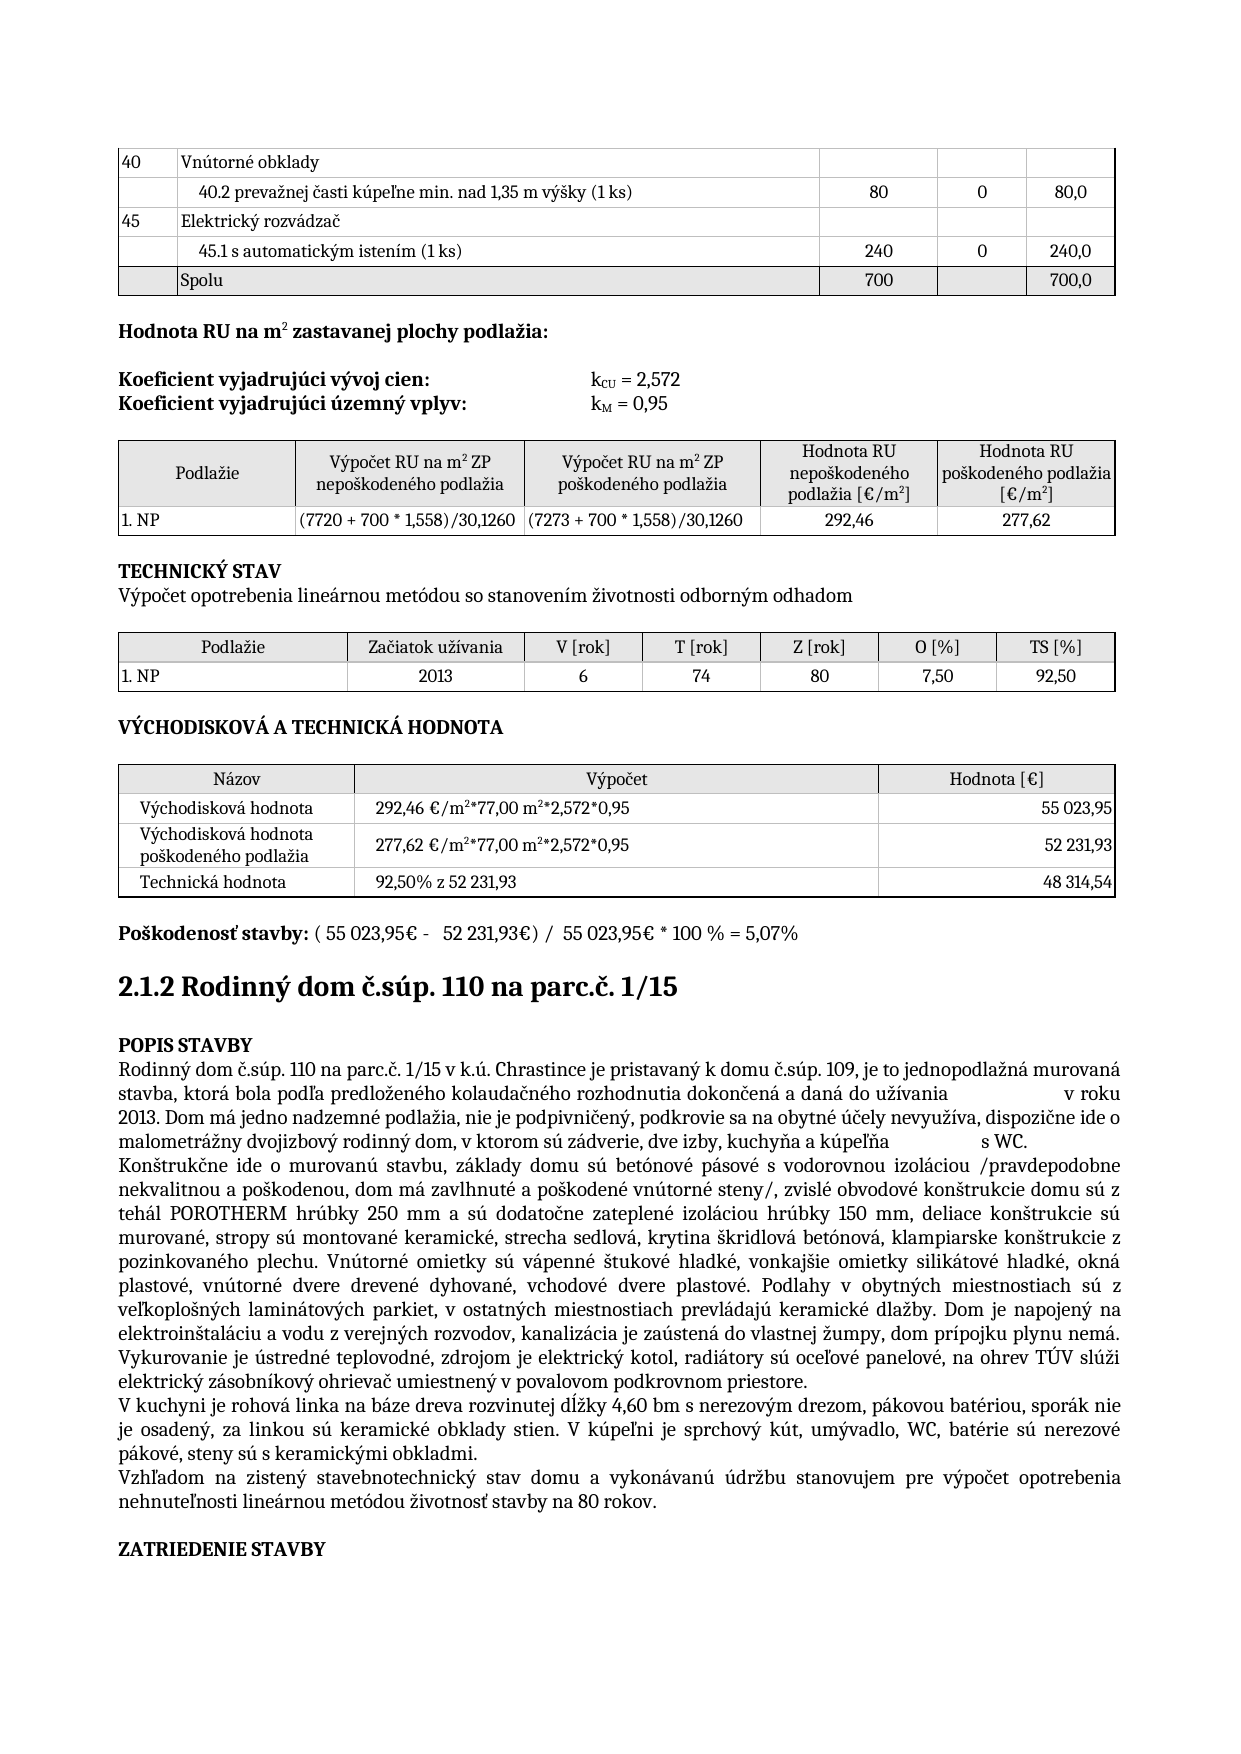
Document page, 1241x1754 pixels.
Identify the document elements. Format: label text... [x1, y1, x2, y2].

table_cell 6 [525, 663, 642, 691]
table_header Hodnota RU poškodeného podlažia [€/m2] [938, 441, 1114, 506]
text VÝCHODISKOVÁ A TECHNICKÁ HODNOTA [118, 716, 1122, 740]
table_cell 277,62 €/m2*77,00 m2*2,572*0,95 [355, 824, 878, 867]
table_cell [938, 267, 1026, 295]
table_header Výpočet RU na m2 ZP poškodeného podlažia [525, 441, 760, 506]
text Poškodenosť stavby: ( 55 023,95€ - 52 231,93€) / 55 023,95€ * 100 % = 5,07% [118, 921, 1122, 945]
table_header Podlažie [119, 633, 347, 661]
table_cell Východisková hodnota poškodeného podlažia [119, 824, 354, 867]
table_cell [820, 208, 937, 236]
table_cell 74 [643, 663, 760, 691]
table_header Názov [119, 765, 354, 793]
table_cell 2013 [348, 663, 524, 691]
table_header Výpočet RU na m2 ZP nepoškodeného podlažia [296, 441, 524, 506]
table_cell 240,0 [1027, 237, 1114, 266]
table_cell 0 [938, 178, 1026, 207]
table_header V [rok] [525, 633, 642, 661]
table_cell 92,50 [997, 663, 1114, 691]
subtitle 2.1.2 Rodinný dom č.súp. 110 na parc.č. 1/15 [118, 970, 1122, 1004]
table_cell 80,0 [1027, 178, 1114, 207]
table_cell 80 [761, 663, 878, 691]
table_cell [119, 178, 177, 207]
text Hodnota RU na m2 zastavanej plochy podlažia: [118, 320, 1122, 344]
table_cell 1. NP [119, 663, 347, 691]
table_header Hodnota [€] [879, 765, 1114, 793]
table_cell 52 231,93 [879, 824, 1114, 867]
text Výpočet opotrebenia lineárnou metódou so stanovením životnosti odborným odhadom [118, 584, 1122, 608]
table_cell [1027, 208, 1114, 236]
table_cell [119, 267, 177, 295]
table_header Podlažie [119, 441, 295, 506]
table_cell (7720 + 700 * 1,558)/30,1260 [296, 507, 524, 535]
table_header O [%] [879, 633, 996, 661]
table_header Začiatok užívania [348, 633, 524, 661]
table_cell [119, 237, 177, 266]
table_cell Elektrický rozvádzač [178, 208, 819, 236]
table_header Z [rok] [761, 633, 878, 661]
table_cell 45.1 s automatickým istením (1 ks) [178, 237, 819, 266]
table_cell 292,46 [761, 507, 937, 535]
text ZATRIEDENIE STAVBY [118, 1537, 1122, 1561]
table_cell 240 [820, 237, 937, 266]
table_header T [rok] [643, 633, 760, 661]
table_cell (7273 + 700 * 1,558)/30,1260 [525, 507, 760, 535]
text Koeficient vyjadrujúci vývoj cien: kCU = 2,572 Koeficient vyjadrujúci územný vplyv: kM = 0,95 [118, 368, 1122, 416]
table_cell 7,50 [879, 663, 996, 691]
table_header TS [%] [997, 633, 1114, 661]
table_cell Technická hodnota [119, 868, 354, 896]
table_cell 700 [820, 267, 937, 295]
table_cell Spolu [178, 267, 819, 295]
text TECHNICKÝ STAV [118, 560, 1122, 584]
table_cell 292,46 €/m2*77,00 m2*2,572*0,95 [355, 794, 878, 823]
table_cell 1. NP [119, 507, 295, 535]
table_cell [1027, 149, 1114, 177]
table_cell 80 [820, 178, 937, 207]
text POPIS STAVBY [118, 1034, 1122, 1058]
table_header Hodnota RU nepoškodeného podlažia [€/m2] [761, 441, 937, 506]
table_cell 45 [119, 208, 177, 236]
text Konštrukčne ide o murovanú stavbu, základy domu sú betónové pásové s vodorovnou izoláciou /pravdepodobne nekvalitnou a poškodenou, dom má zavlhnuté a poškodené vnútorné steny/, zvislé obvodové konštrukcie domu sú z tehál POROTHERM hrúbky 250 mm a sú dodatočne zateplené izoláciou hrúbky 150 mm, deliace konštrukcie sú murované, stropy sú montované keramické, strecha sedlová, krytina škridlová betónová, klampiarske konštrukcie z pozinkovaného plechu. Vnútorné omietky sú vápenné štukové hladké, vonkajšie omietky silikátové hladké, okná plastové, vnútorné dvere drevené dyhované, vchodové dvere plastové. Podlahy v obytných miestnostiach sú z veľkoplošných laminátových parkiet, v ostatných miestnostiach prevládajú keramické dlažby. Dom je napojený na elektroinštaláciu a vodu z verejných rozvodov, kanalizácia je zaústená do vlastnej žumpy, dom prípojku plynu nemá. Vykurovanie je ústredné teplovodné, zdrojom je elektrický kotol, radiátory sú oceľové panelové, na ohrev TÚV slúži elektrický zásobníkový ohrievač umiestnený v povalovom podkrovnom priestore. [118, 1154, 1122, 1393]
table_cell 40 [119, 149, 177, 177]
table_cell Vnútorné obklady [178, 149, 819, 177]
text Rodinný dom č.súp. 110 na parc.č. 1/15 v k.ú. Chrastince je pristavaný k domu č.súp. 109, je to jednopodlažná murovaná stavba, ktorá bola podľa predloženého kolaudačného rozhodnutia dokončená a daná do užívania v roku 2013. Dom má jedno nadzemné podlažia, nie je podpivničený, podkrovie sa na obytné účely nevyužíva, dispozične ide o malometrážny dvojizbový rodinný dom, v ktorom sú zádverie, dve izby, kuchyňa a kúpeľňa s WC. [118, 1058, 1122, 1154]
table_cell 0 [938, 237, 1026, 266]
table_cell [938, 149, 1026, 177]
table_cell 92,50% z 52 231,93 [355, 868, 878, 896]
table_cell 700,0 [1027, 267, 1114, 295]
table_cell [820, 149, 937, 177]
table_header Výpočet [355, 765, 878, 793]
table_cell 55 023,95 [879, 794, 1114, 823]
table_cell [938, 208, 1026, 236]
table_cell Východisková hodnota [119, 794, 354, 823]
text Vzhľadom na zistený stavebnotechnický stav domu a vykonávanú údržbu stanovujem pre výpočet opotrebenia nehnuteľnosti lineárnou metódou životnosť stavby na 80 rokov. [118, 1465, 1122, 1513]
table_cell 48 314,54 [879, 868, 1114, 896]
table_cell 277,62 [938, 507, 1114, 535]
text V kuchyni je rohová linka na báze dreva rozvinutej dĺžky 4,60 bm s nerezovým drezom, pákovou batériou, sporák nie je osadený, za linkou sú keramické obklady stien. V kúpeľni je sprchový kút, umývadlo, WC, batérie sú nerezové pákové, steny sú s keramickými obkladmi. [118, 1393, 1122, 1465]
table_cell 40.2 prevažnej časti kúpeľne min. nad 1,35 m výšky (1 ks) [178, 178, 819, 207]
